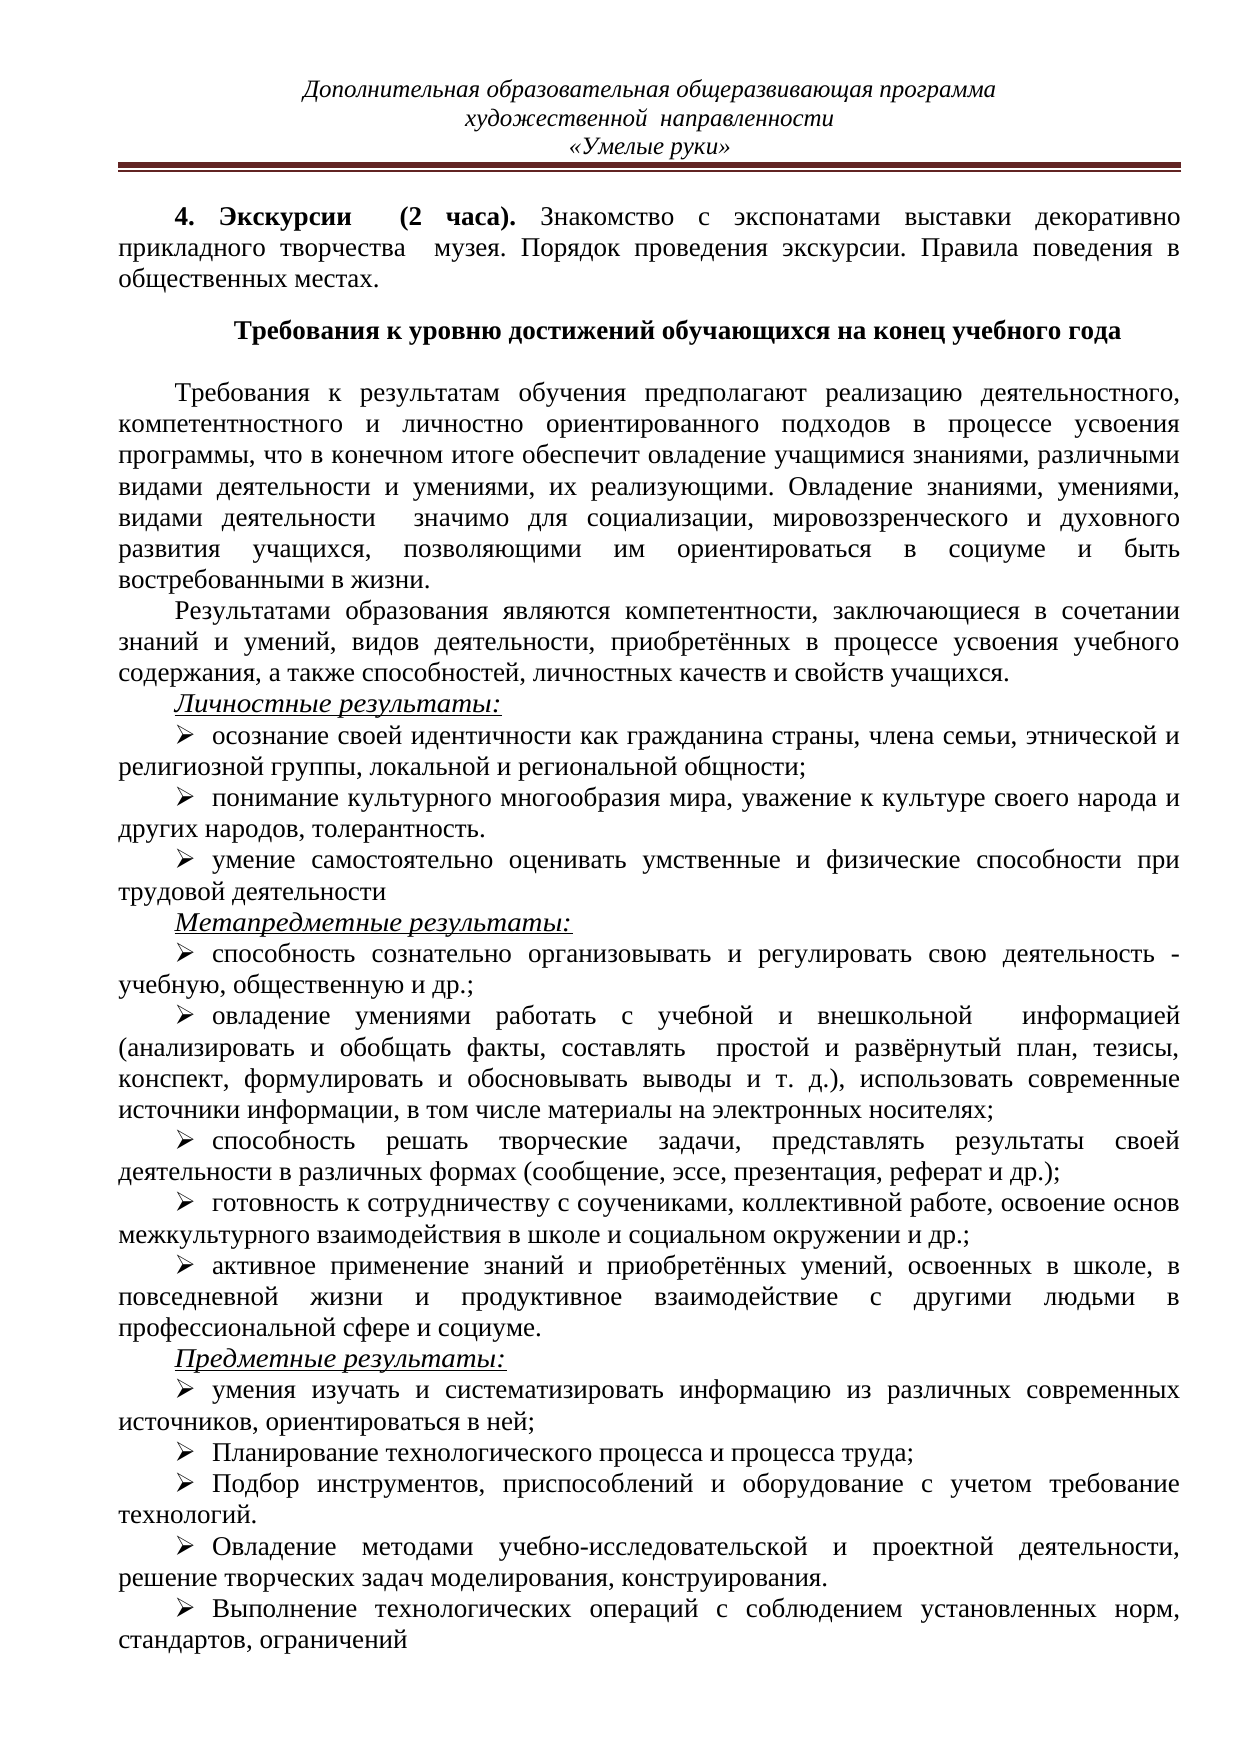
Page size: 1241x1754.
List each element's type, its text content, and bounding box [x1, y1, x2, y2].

text Требования к результатам обучения предполагают реализацию деятельностного, компетентностного и личностно ориентированного подходов в процессе усвоения программы, что в конечном итоге обеспечит овладение учащимися знаниями, различными видами деятельности и умениями, их реализующими. Овладение знаниями, умениями, видами деятельности значимо для социализации, мировоззренческого и духовного развития учащихся, позволяющими им ориентироваться в социуме и быть востребованными в жизни. [118, 376, 1181, 594]
list понимание культурного многообразия мира, уважение к культуре своего народа и других народов, толерантность. [118, 781, 1181, 843]
list Овладение методами учебно-исследовательской и проектной деятельности, решение творческих задач моделирования, конструирования. [118, 1530, 1181, 1592]
list способность решать творческие задачи, представлять результаты своей деятельности в различных формах (сообщение, эссе, презентация, реферат и др.); [118, 1124, 1181, 1187]
list овладение умениями работать с учебной и внешкольной информацией (анализировать и обобщать факты, составлять простой и развёрнутый план, тезисы, конспект, формулировать и обосновывать выводы и т. д.), использовать современные источники информации, в том числе материалы на электронных носителях; [118, 999, 1181, 1124]
text Метапредметные результаты: [118, 906, 1181, 937]
text Требования к уровню достижений обучающихся на конец учебного года [118, 314, 1181, 345]
list осознание своей идентичности как гражданина страны, члена семьи, этнической и религиозной группы, локальной и региональной общности; [118, 719, 1181, 781]
text Результатами образования являются компетентности, заключающиеся в сочетании знаний и умений, видов деятельности, приобретённых в процессе усвоения учебного содержания, а также способностей, личностных качеств и свойств учащихся. [118, 594, 1181, 688]
list умение самостоятельно оценивать умственные и физические способности при трудовой деятельности [118, 843, 1181, 906]
text Предметные результаты: [118, 1342, 1181, 1374]
list способность сознательно организовывать и регулировать свою деятельность - учебную, общественную и др.; [118, 937, 1181, 999]
list Планирование технологического процесса и процесса труда; [118, 1436, 1181, 1467]
list Выполнение технологических операций с соблюдением установленных норм, стандартов, ограничений [118, 1592, 1181, 1654]
list умения изучать и систематизировать информацию из различных современных источников, ориентироваться в ней; [118, 1374, 1181, 1436]
list готовность к сотрудничеству с соучениками, коллективной работе, освоение основ межкультурного взаимодействия в школе и социальном окружении и др.; [118, 1187, 1181, 1249]
list Подбор инструментов, приспособлений и оборудование с учетом требование технологий. [118, 1467, 1181, 1530]
text Личностные результаты: [118, 688, 1181, 719]
list активное применение знаний и приобретённых умений, освоенных в школе, в повседневной жизни и продуктивное взаимодействие с другими людьми в профессиональной сфере и социуме. [118, 1249, 1181, 1342]
text 4. Экскурсии (2 часа). Знакомство с экспонатами выставки декоративно прикладного творчества музея. Порядок проведения экскурсии. Правила поведения в общественных местах. [118, 199, 1181, 293]
